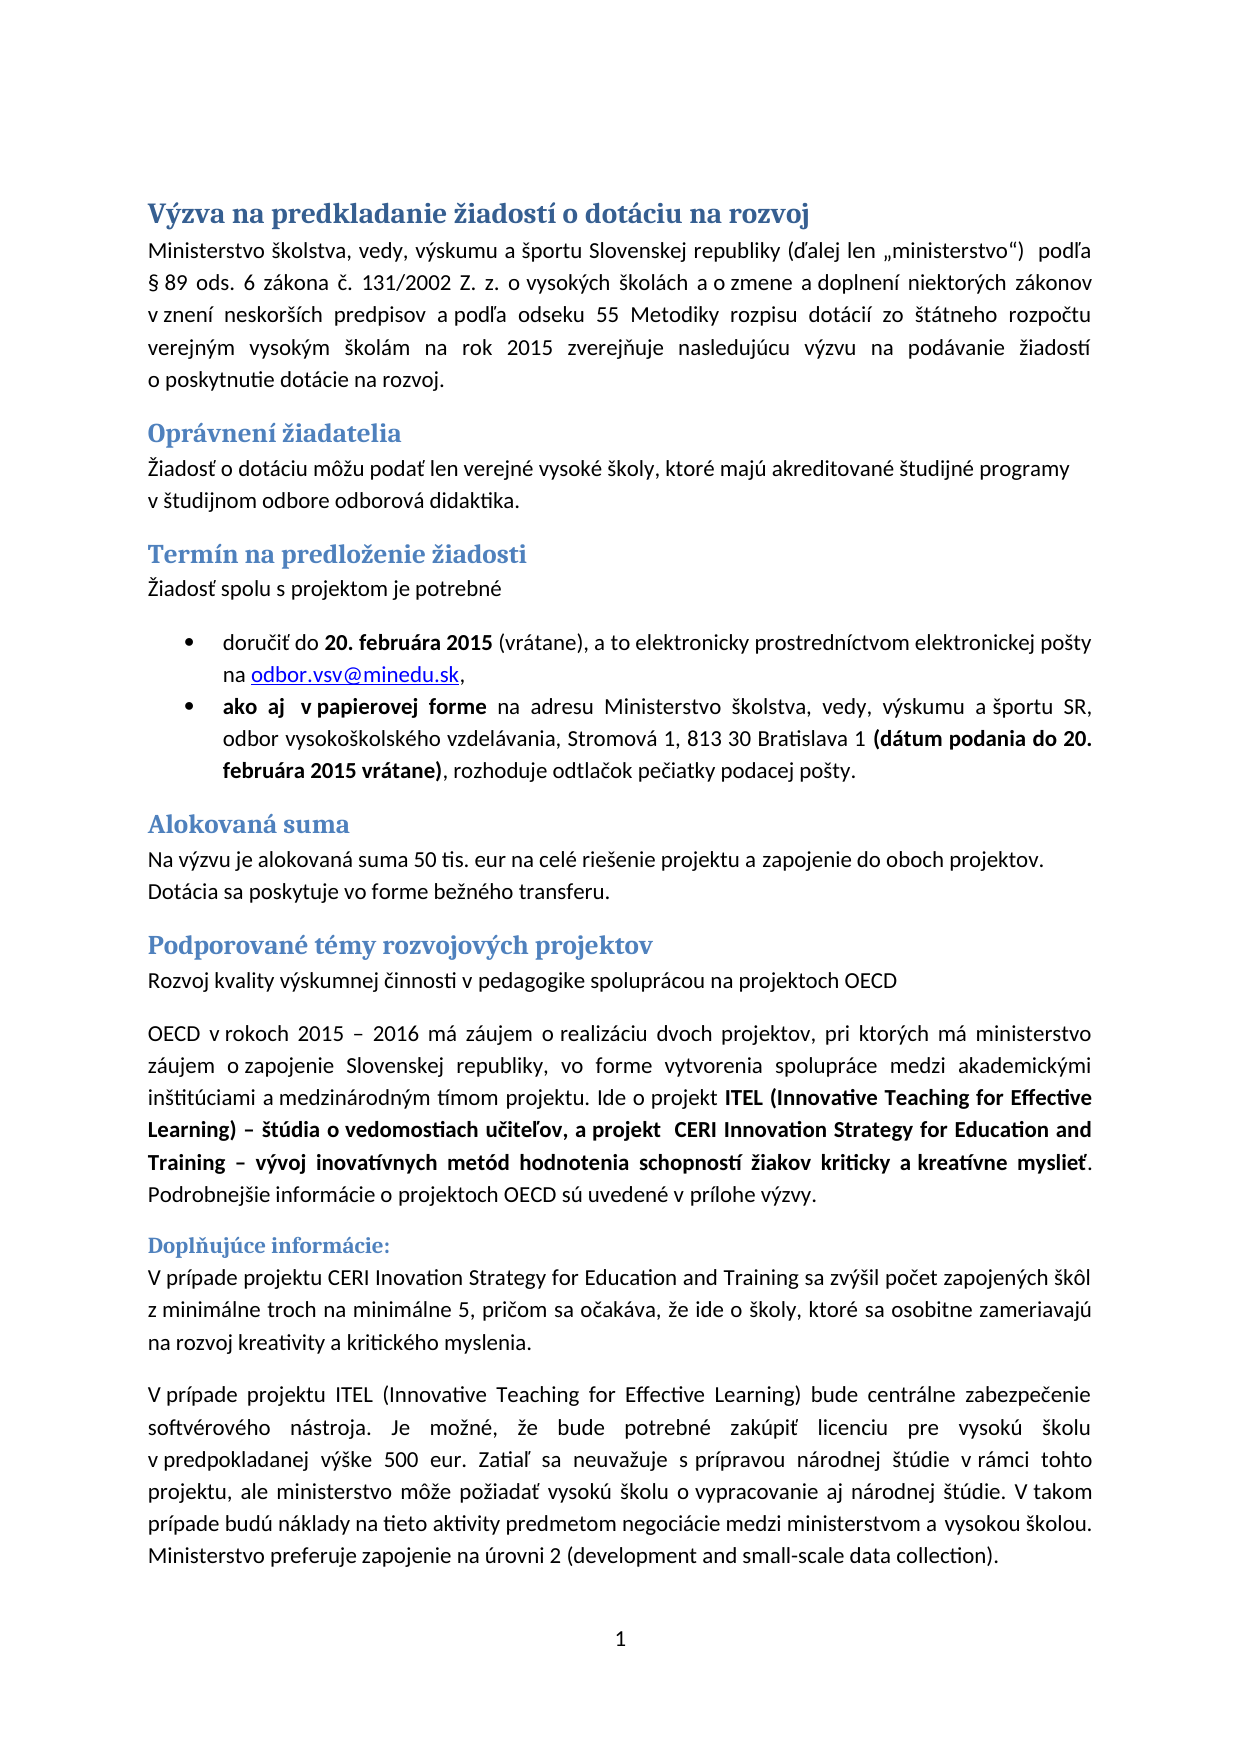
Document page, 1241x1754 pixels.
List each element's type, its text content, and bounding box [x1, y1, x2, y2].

subtitle Alokovaná suma [148, 809, 1093, 841]
list ako aj v papierovej forme na adresu Ministerstvo školstva, vedy, výskumu a športu SR, odbor vysokoškolského vzdelávania, Stromová 1, 813 30 Bratislava 1 (dátum podania do 20. februára 2015 vrátane), rozhoduje odtlačok pečiatky podacej pošty. [185, 692, 1093, 784]
subtitle Podporované témy rozvojových projektov [148, 930, 1093, 961]
text Žiadosť o dotáciu môžu podať len verejné vysoké školy, ktoré majú akreditované študijné programy v študijnom odbore odborová didaktika. [148, 454, 1093, 514]
text Rozvoj kvality výskumnej činnosti v pedagogike spoluprácou na projektoch OECD [148, 966, 1093, 994]
subtitle Výzva na predkladanie žiadostí o dotáciu na rozvoj [148, 198, 1093, 231]
text Žiadosť spolu s projektom je potrebné [148, 574, 1093, 603]
text Ministerstvo školstva, vedy, výskumu a športu Slovenskej republiky (ďalej len „ministerstvo“) podľa § 89 ods. 6 zákona č. 131/2002 Z. z. o vysokých školách a o zmene a doplnení niektorých zákonov v znení neskorších predpisov a podľa odseku 55 Metodiky rozpisu dotácií zo štátneho rozpočtu verejným vysokým školám na rok 2015 zverejňuje nasledujúcu výzvu na podávanie žiadostí o poskytnutie dotácie na rozvoj. [148, 236, 1093, 393]
subtitle Termín na predloženie žiadosti [148, 539, 1093, 570]
list doručiť do 20. februára 2015 (vrátane), a to elektronicky prostredníctvom elektronickej pošty na odbor.vsv@minedu.sk, [185, 628, 1093, 688]
text V prípade projektu CERI Inovation Strategy for Education and Training sa zvýšil počet zapojených škôl z minimálne troch na minimálne 5, pričom sa očakáva, že ide o školy, ktoré sa osobitne zameriavajú na rozvoj kreativity a kritického myslenia. [148, 1263, 1093, 1356]
text V prípade projektu ITEL (Innovative Teaching for Effective Learning) bude centrálne zabezpečenie softvérového nástroja. Je možné, že bude potrebné zakúpiť licenciu pre vysokú školu v predpokladanej výške 500 eur. Zatiaľ sa neuvažuje s prípravou národnej štúdie v rámci tohto projektu, ale ministerstvo môže požiadať vysokú školu o vypracovanie aj národnej štúdie. V takom prípade budú náklady na tieto aktivity predmetom negociácie medzi ministerstvom a vysokou školou. Ministerstvo preferuje zapojenie na úrovni 2 (development and small-scale data collection). [148, 1381, 1093, 1569]
text OECD v rokoch 2015 – 2016 má záujem o realizáciu dvoch projektov, pri ktorých má ministerstvo záujem o zapojenie Slovenskej republiky, vo forme vytvorenia spolupráce medzi akademickými inštitúciami a medzinárodným tímom projektu. Ide o projekt ITEL (Innovative Teaching for Effective Learning) – štúdia o vedomostiach učiteľov, a projekt CERI Innovation Strategy for Education and Training – vývoj inovatívnych metód hodnotenia schopností žiakov kriticky a kreatívne myslieť. Podrobnejšie informácie o projektoch OECD sú uvedené v prílohe výzvy. [148, 1019, 1093, 1208]
subtitle Oprávnení žiadatelia [148, 418, 1093, 449]
subtitle Doplňujúce informácie: [148, 1233, 1093, 1259]
text Na výzvu je alokovaná suma 50 tis. eur na celé riešenie projektu a zapojenie do oboch projektov. Dotácia sa poskytuje vo forme bežného transferu. [148, 845, 1093, 905]
